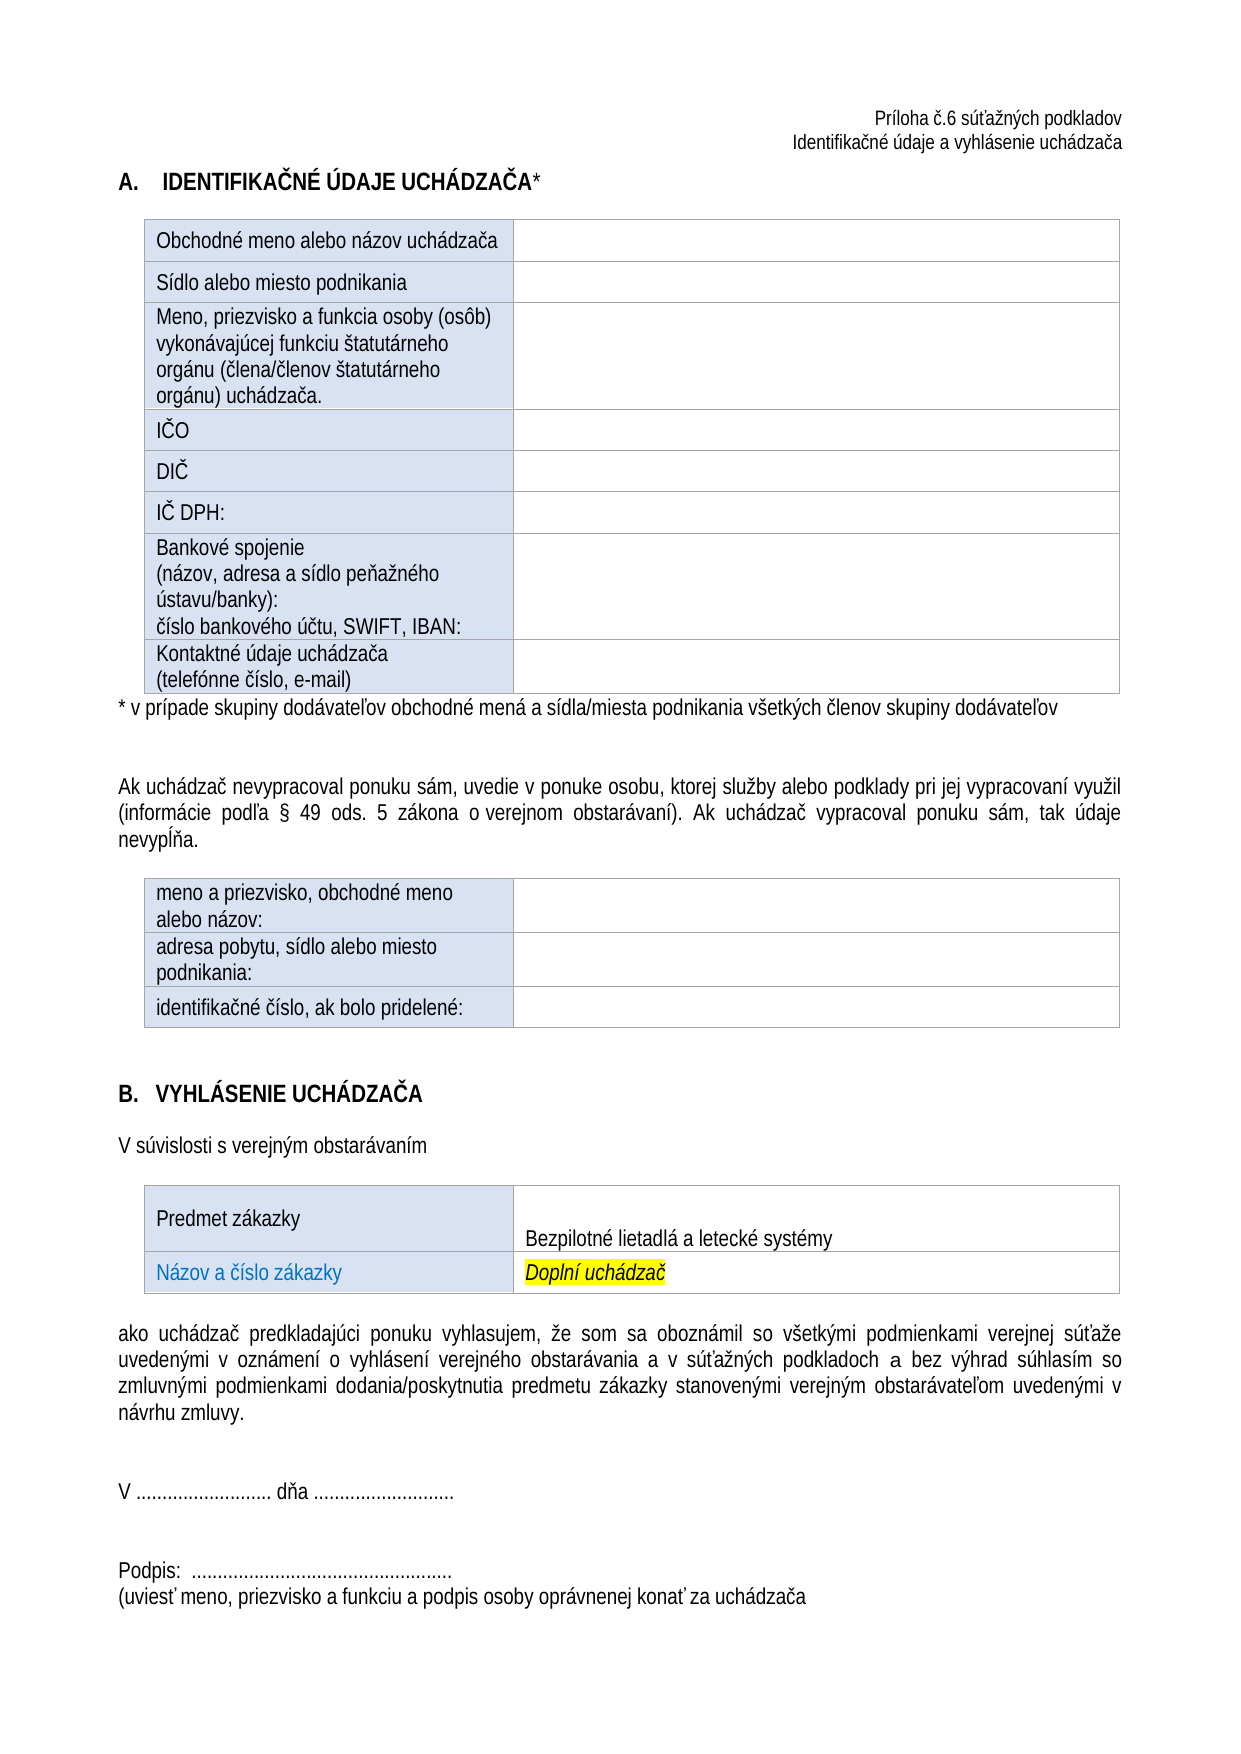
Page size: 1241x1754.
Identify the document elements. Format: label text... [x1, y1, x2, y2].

table_cell identifikačné číslo, ak bolo pridelené: [145, 987, 513, 1027]
text V súvislosti s verejným obstarávaním [118, 1132, 1122, 1158]
subtitle IDENTIFIKAČNÉ ÚDAJE UCHÁDZAČA* [118, 167, 1122, 195]
text Príloha č.6 súťažných podkladov [118, 106, 1122, 130]
text Ak uchádzač nevypracoval ponuku sám, uvedie v ponuke osobu, ktorej služby alebo podklady pri jej vypracovaní využil (informácie podľa § 49 ods. 5 zákona o verejnom obstarávaní). Ak uchádzač vypracoval ponuku sám, tak údaje nevypĺňa. [118, 773, 1122, 852]
table_cell Doplní uchádzač [514, 1252, 1119, 1292]
table_cell [514, 451, 1119, 491]
table_cell [514, 987, 1119, 1027]
text ako uchádzač predkladajúci ponuku vyhlasujem, že som sa oboznámil so všetkými podmienkami verejnej súťaže uvedenými v oznámení o vyhlásení verejného obstarávania a v súťažných podkladoch a bez výhrad súhlasím so zmluvnými podmienkami dodania/poskytnutia predmetu zákazky stanovenými verejným obstarávateľom uvedenými v návrhu zmluvy. [118, 1320, 1122, 1425]
table_header Bezpilotné lietadlá a letecké systémy [514, 1186, 1119, 1251]
table_header Predmet zákazky [145, 1186, 513, 1251]
text * v prípade skupiny dodávateľov obchodné mená a sídla/miesta podnikania všetkých členov skupiny dodávateľov [118, 694, 1122, 720]
table_cell Sídlo alebo miesto podnikania [145, 262, 513, 302]
table_cell Meno, priezvisko a funkcia osoby (osôb) vykonávajúcej funkciu štatutárneho orgánu (člena/členov štatutárneho orgánu) uchádzača. [145, 303, 513, 408]
subtitle B. VYHLÁSENIE UCHÁDZAČA [118, 1079, 1122, 1108]
table_cell DIČ [145, 451, 513, 491]
table_cell IČO [145, 410, 513, 450]
table_cell [514, 534, 1119, 639]
table_cell [514, 933, 1119, 986]
text (uviesť meno, priezvisko a funkciu a podpis osoby oprávnenej konať za uchádzača [118, 1583, 1122, 1610]
table_cell adresa pobytu, sídlo alebo miesto podnikania: [145, 933, 513, 986]
table_cell IČ DPH: [145, 492, 513, 533]
text V .......................... dňa ........................... [118, 1478, 1122, 1504]
table_header meno a priezvisko, obchodné meno alebo názov: [145, 879, 513, 932]
table_header [514, 879, 1119, 932]
table_cell Názov a číslo zákazky [145, 1252, 513, 1292]
table_cell [514, 262, 1119, 302]
table_cell Kontaktné údaje uchádzača (telefónne číslo, e-mail) [145, 640, 513, 693]
table_header Obchodné meno alebo názov uchádzača [145, 220, 513, 261]
table_cell [514, 410, 1119, 450]
table_cell Bankové spojenie (názov, adresa a sídlo peňažného ústavu/banky): číslo bankového účtu, SWIFT, IBAN: [145, 534, 513, 639]
table_cell [514, 492, 1119, 533]
text Podpis: .................................................. [118, 1557, 1122, 1583]
text Identifikačné údaje a vyhlásenie uchádzača [118, 130, 1122, 154]
table_cell [514, 640, 1119, 693]
table_header [514, 220, 1119, 261]
table_cell [514, 303, 1119, 408]
